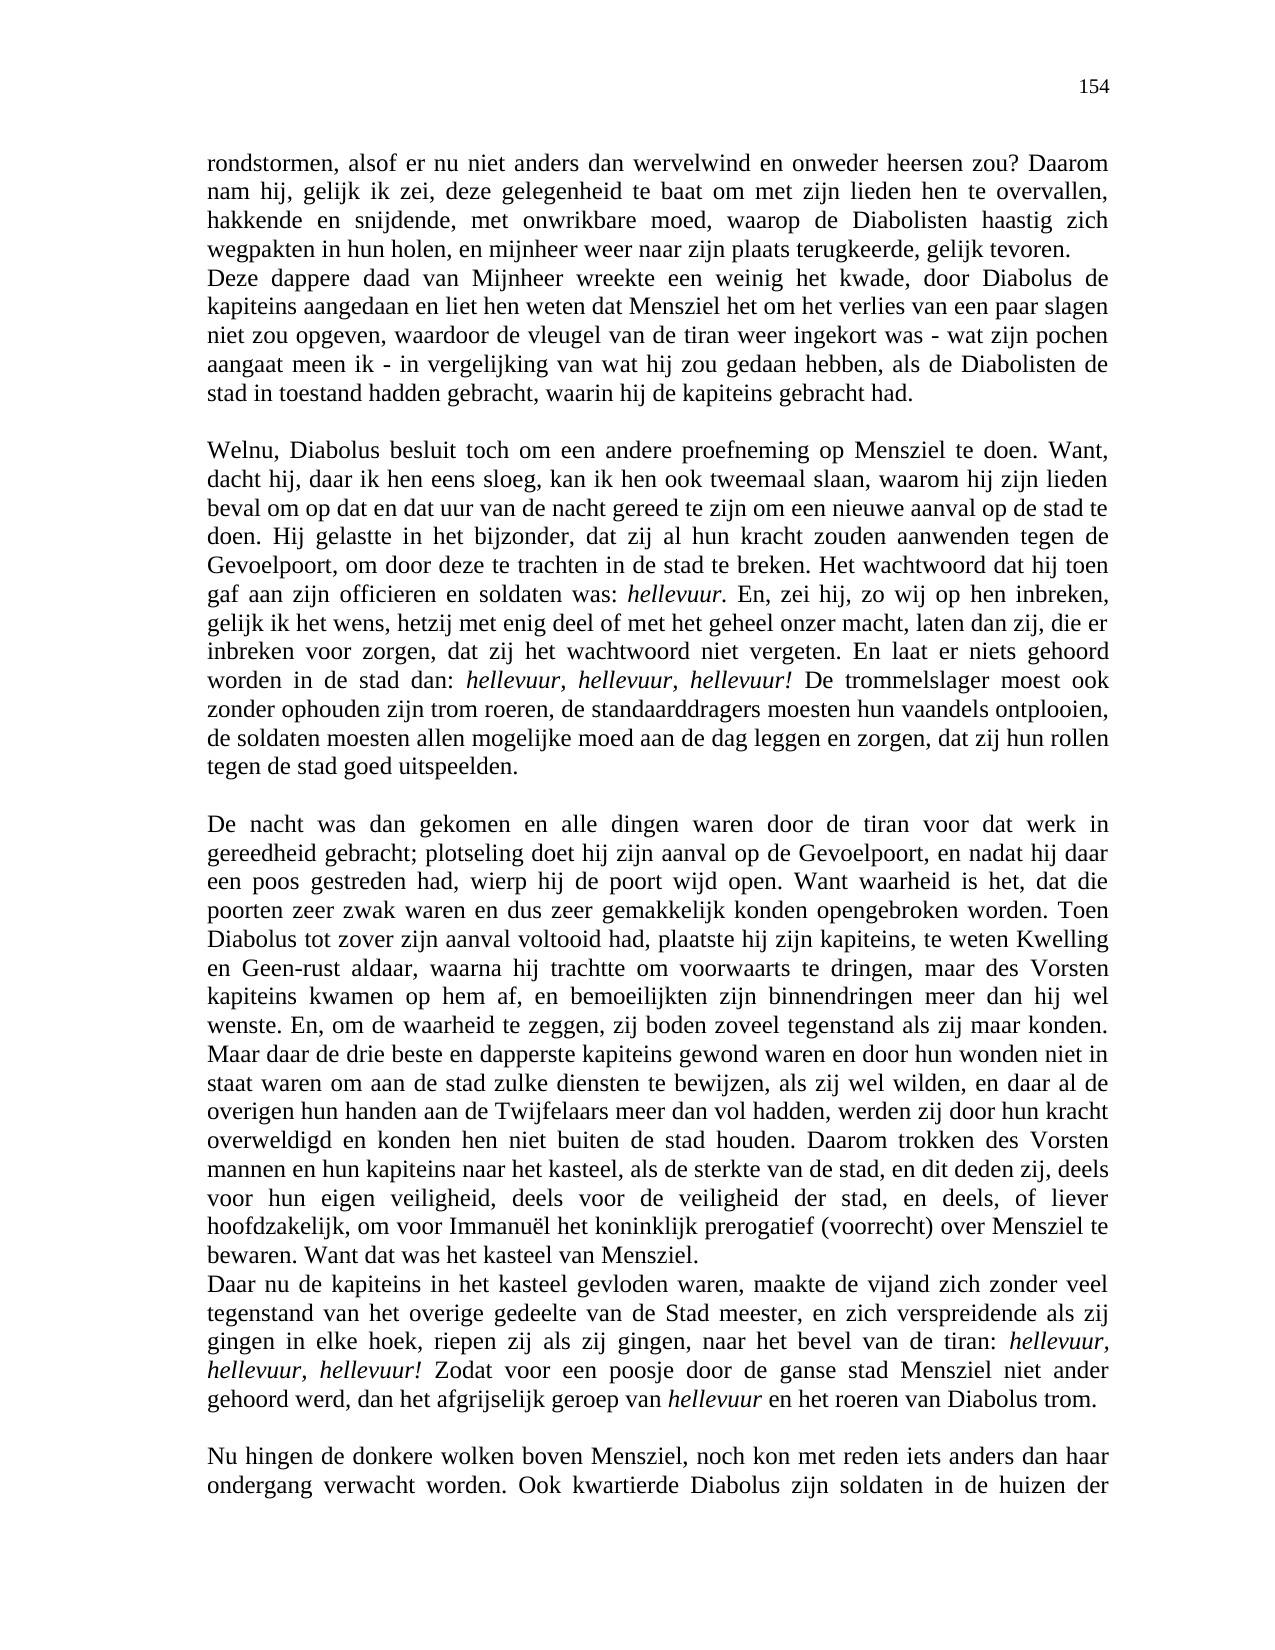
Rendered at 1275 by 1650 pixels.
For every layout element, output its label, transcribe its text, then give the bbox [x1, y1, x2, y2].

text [207, 148, 1109, 263]
text Deze dappere daad van Mijnheer wreekte een weinig het kwade, door Diabolus de kapiteins aangedaan en liet hen weten dat Mensziel het om het verlies van een paar slagen niet zou opgeven, waardoor de vleugel van de tiran weer ingekort was - wat zijn pochen aangaat meen ik - in vergelijking van wat hij zou gedaan hebben, als de Diabolisten de stad in toestand hadden gebracht, waarin hij de kapiteins gebracht had. [207, 263, 1109, 406]
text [207, 1441, 1109, 1499]
text De nacht was dan gekomen en alle dingen waren door de tiran voor dat werk in gereedheid gebracht; plotseling doet hij zijn aanval op de Gevoelpoort, en nadat hij daar een poos gestreden had, wierp hij de poort wijd open. Want waarheid is het, dat die poorten zeer zwak waren en dus zeer gemakkelijk konden opengebroken worden. Toen Diabolus tot zover zijn aanval voltooid had, plaatste hij zijn kapiteins, te weten Kwelling en Geen-rust aldaar, waarna hij trachtte om voorwaarts te dringen, maar des Vorsten kapiteins kwamen op hem af, en bemoeilijkten zijn binnendringen meer dan hij wel wenste. En, om de waarheid te zeggen, zij boden zoveel tegenstand als zij maar konden. Maar daar de drie beste en dapperste kapiteins gewond waren en door hun wonden niet in staat waren om aan de stad zulke diensten te bewijzen, als zij wel wilden, en daar al de overigen hun handen aan de Twijfelaars meer dan vol hadden, werden zij door hun kracht overweldigd en konden hen niet buiten de stad houden. Daarom trokken des Vorsten mannen en hun kapiteins naar het kasteel, als de sterkte van de stad, en dit deden zij, deels voor hun eigen veiligheid, deels voor de veiligheid der stad, en deels, of liever hoofdzakelijk, om voor Immanuël het koninklijk prerogatief (voorrecht) over Mensziel te bewaren. Want dat was het kasteel van Mensziel. [207, 809, 1109, 1269]
text Welnu, Diabolus besluit toch om een andere proefneming op Mensziel te doen. Want, dacht hij, daar ik hen eens sloeg, kan ik hen ook tweemaal slaan, waarom hij zijn lieden beval om op dat en dat uur van de nacht gereed te zijn om een nieuwe aanval op de stad te doen. Hij gelastte in het bijzonder, dat zij al hun kracht zouden aanwenden tegen de Gevoelpoort, om door deze te trachten in de stad te breken. Het wachtwoord dat hij toen gaf aan zijn officieren en soldaten was: hellevuur. En, zei hij, zo wij op hen inbreken, gelijk ik het wens, hetzij met enig deel of met het geheel onzer macht, laten dan zij, die er inbreken voor zorgen, dat zij het wachtwoord niet vergeten. En laat er niets gehoord worden in de stad dan: hellevuur, hellevuur, hellevuur! De trommelslager moest ook zonder ophouden zijn trom roeren, de standaarddragers moesten hun vaandels ontplooien, de soldaten moesten allen mogelijke moed aan de dag leggen en zorgen, dat zij hun rollen tegen de stad goed uitspeelden. [207, 435, 1109, 780]
text Daar nu de kapiteins in het kasteel gevloden waren, maakte de vijand zich zonder veel tegenstand van het overige gedeelte van de Stad meester, en zich verspreidende als zij gingen in elke hoek, riepen zij als zij gingen, naar het bevel van de tiran: hellevuur, hellevuur, hellevuur! Zodat voor een poosje door de ganse stad Mensziel niet ander gehoord werd, dan het afgrijselijk geroep van hellevuur en het roeren van Diabolus trom. [207, 1269, 1109, 1413]
